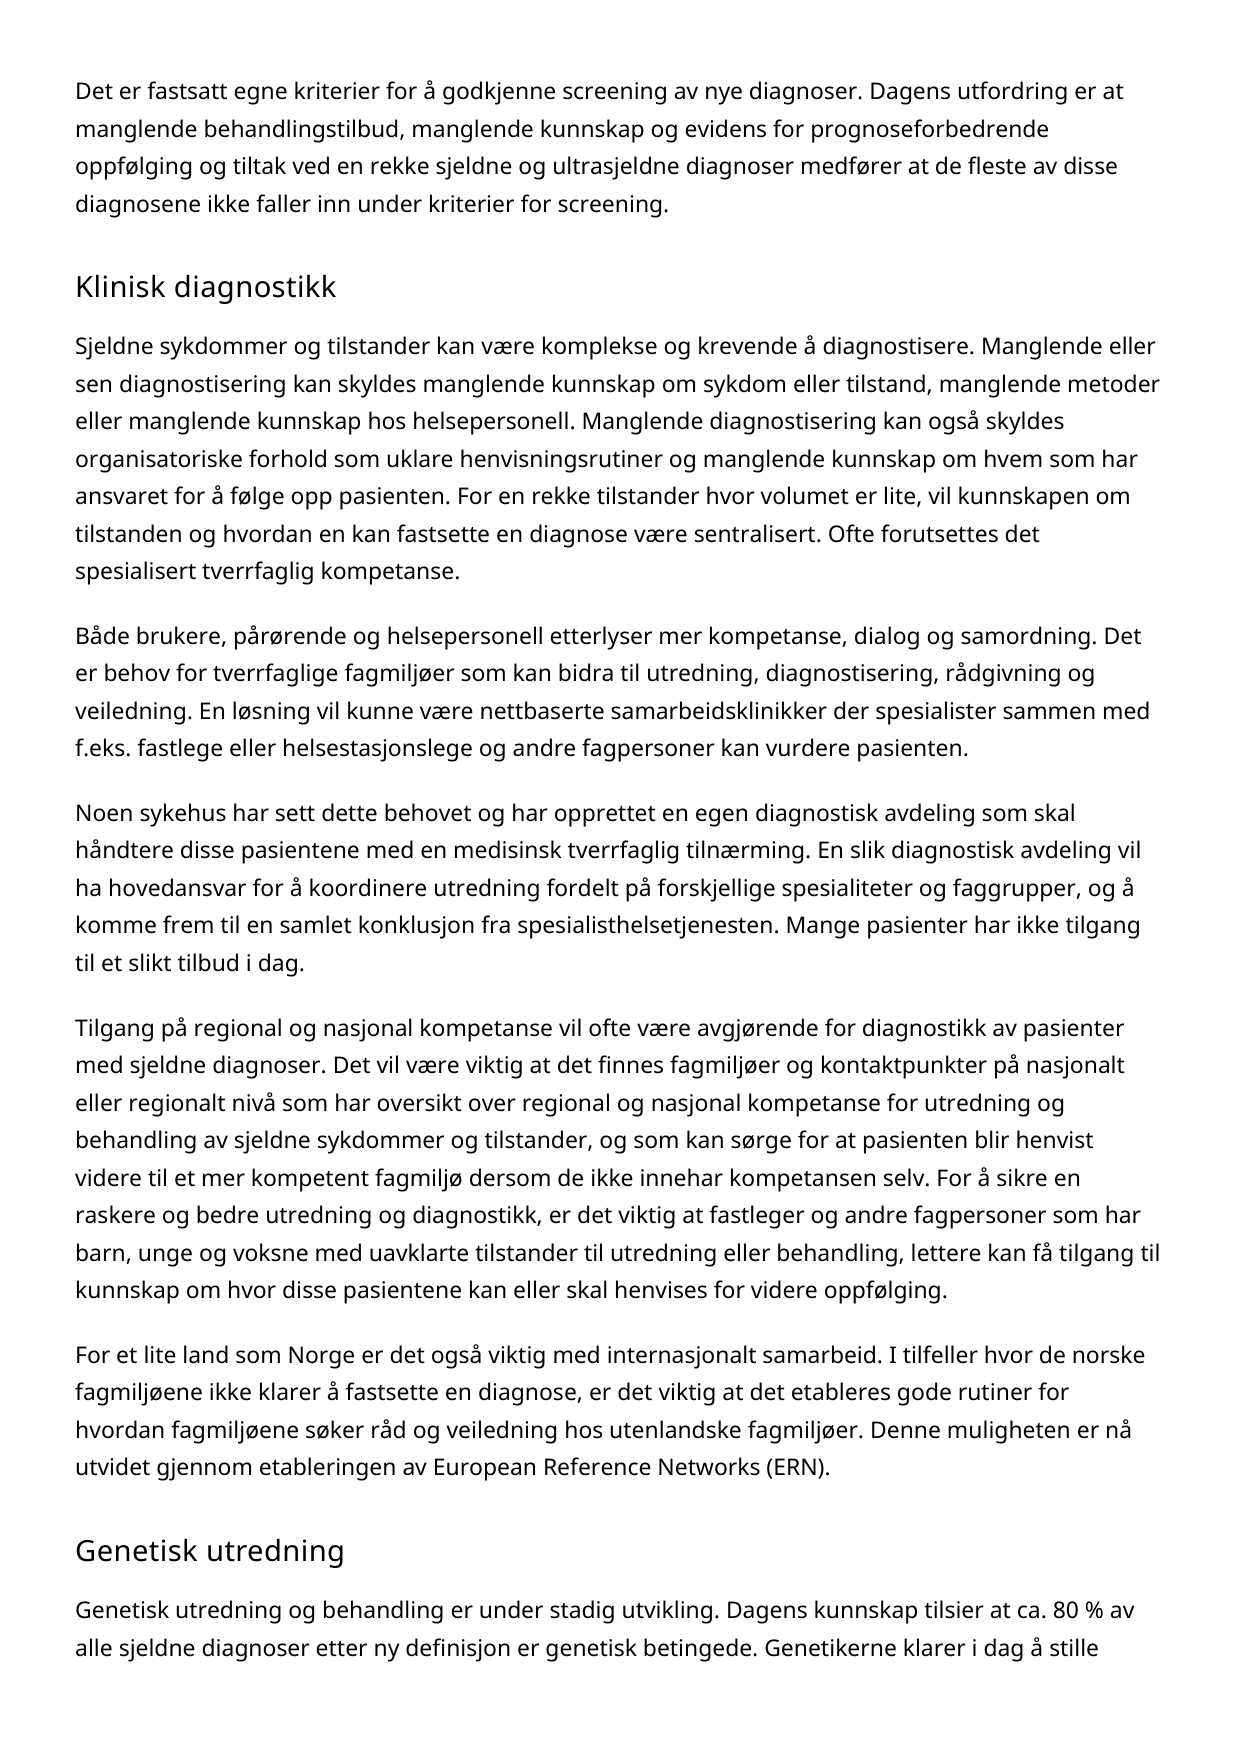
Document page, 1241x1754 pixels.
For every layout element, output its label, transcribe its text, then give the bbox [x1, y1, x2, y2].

text Tilgang på regional og nasjonal kompetanse vil ofte være avgjørende for diagnostikk av pasienter med sjeldne diagnoser. Det vil være viktig at det finnes fagmiljøer og kontaktpunkter på nasjonalt eller regionalt nivå som har oversikt over regional og nasjonal kompetanse for utredning og behandling av sjeldne sykdommer og tilstander, og som kan sørge for at pasienten blir henvist videre til et mer kompetent fagmiljø dersom de ikke innehar kompetansen selv. For å sikre en raskere og bedre utredning og diagnostikk, er det viktig at fastleger og andre fagpersoner som har barn, unge og voksne med uavklarte tilstander til utredning eller behandling, lettere kan få tilgang til kunnskap om hvor disse pasientene kan eller skal henvises for videre oppfølging. [75, 1012, 1165, 1305]
text Klinisk diagnostikk [75, 267, 1165, 306]
text Noen sykehus har sett dette behovet og har opprettet en egen diagnostisk avdeling som skal håndtere disse pasientene med en medisinsk tverrfaglig tilnærming. En slik diagnostisk avdeling vil ha hovedansvar for å koordinere utredning fordelt på forskjellige spesialiteter og faggrupper, og å komme frem til en samlet konklusjon fra spesialisthelsetjenesten. Mange pasienter har ikke tilgang til et slikt tilbud i dag. [75, 797, 1165, 978]
text Genetisk utredning [75, 1530, 1165, 1570]
text Sjeldne sykdommer og tilstander kan være komplekse og krevende å diagnostisere. Manglende eller sen diagnostisering kan skyldes manglende kunnskap om sykdom eller tilstand, manglende metoder eller manglende kunnskap hos helsepersonell. Manglende diagnostisering kan også skyldes organisatoriske forhold som uklare henvisningsrutiner og manglende kunnskap om hvem som har ansvaret for å følge opp pasienten. For en rekke tilstander hvor volumet er lite, vil kunnskapen om tilstanden og hvordan en kan fastsette en diagnose være sentralisert. Ofte forutsettes det spesialisert tverrfaglig kompetanse. [75, 330, 1165, 587]
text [75, 1594, 1165, 1663]
text Både brukere, pårørende og helsepersonell etterlyser mer kompetanse, dialog og samordning. Det er behov for tverrfaglige fagmiljøer som kan bidra til utredning, diagnostisering, rådgivning og veiledning. En løsning vil kunne være nettbaserte samarbeidsklinikker der spesialister sammen med f.eks. fastlege eller helsestasjonslege og andre fagpersoner kan vurdere pasienten. [75, 620, 1165, 764]
text For et lite land som Norge er det også viktig med internasjonalt samarbeid. I tilfeller hvor de norske fagmiljøene ikke klarer å fastsette en diagnose, er det viktig at det etableres gode rutiner for hvordan fagmiljøene søker råd og veiledning hos utenlandske fagmiljøer. Denne muligheten er nå utvidet gjennom etableringen av European Reference Networks (ERN). [75, 1339, 1165, 1482]
text Det er fastsatt egne kriterier for å godkjenne screening av nye diagnoser. Dagens utfordring er at manglende behandlingstilbud, manglende kunnskap og evidens for prognoseforbedrende oppfølging og tiltak ved en rekke sjeldne og ultrasjeldne diagnoser medfører at de fleste av disse diagnosene ikke faller inn under kriterier for screening. [75, 75, 1165, 219]
